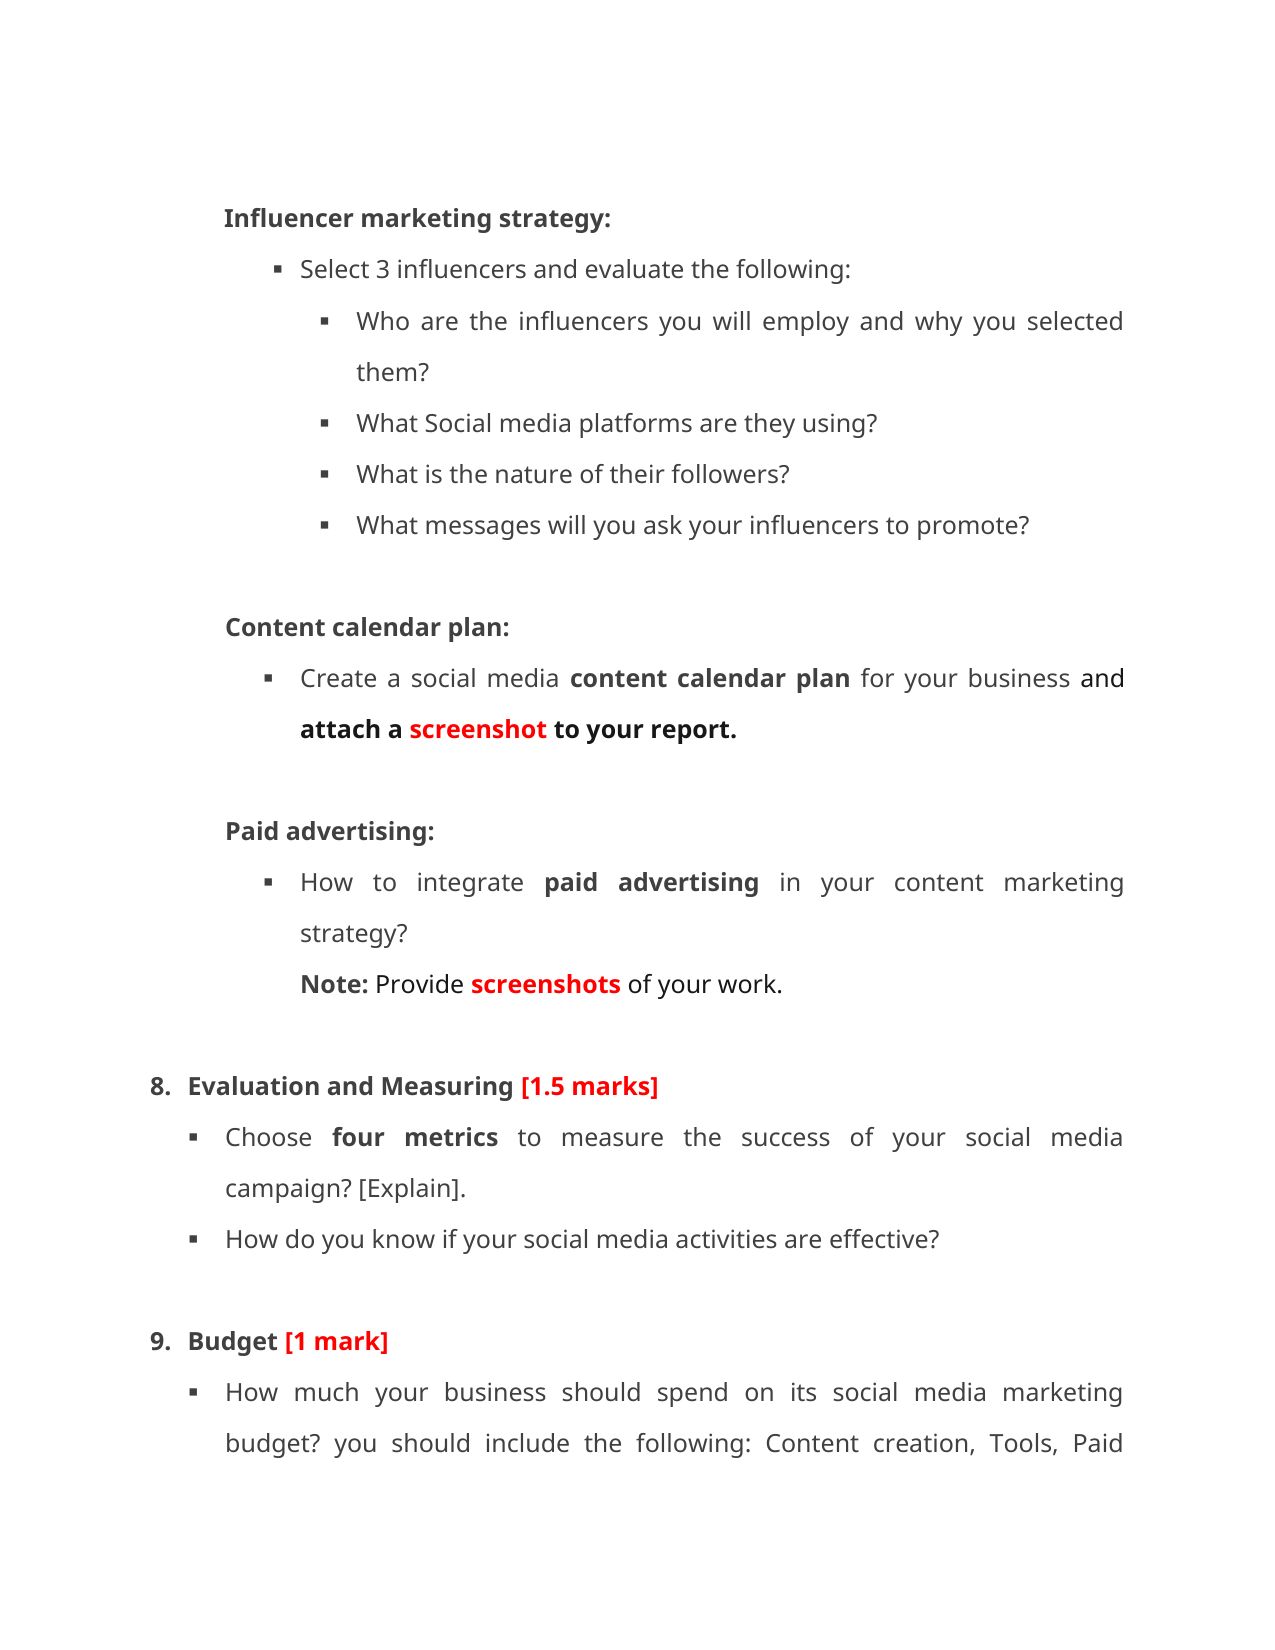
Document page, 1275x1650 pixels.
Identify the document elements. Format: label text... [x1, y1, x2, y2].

list Budget [1 mark] [150, 1324, 1125, 1358]
list What messages will you ask your influencers to promote? [319, 507, 1125, 541]
list How to integrate paid advertising in your content marketing strategy? [262, 864, 1125, 950]
list What Social media platforms are they using? [319, 405, 1125, 439]
text Note: Provide screenshots of your work. [225, 967, 1125, 1001]
list Choose four metrics to measure the success of your social media campaign? [Explain]. [187, 1120, 1125, 1205]
list Create a social media content calendar plan for your business and attach a screenshot to your report. [262, 660, 1125, 746]
list Select 3 influencers and evaluate the following: [225, 252, 1125, 286]
list How do you know if your social media activities are effective? [187, 1222, 1125, 1256]
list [187, 1375, 1125, 1460]
list What is the nature of their followers? [319, 456, 1125, 490]
list Evaluation and Measuring [1.5 marks] [150, 1069, 1125, 1103]
text Content calendar plan: [150, 609, 1125, 643]
text Influencer marketing strategy: [150, 201, 1125, 235]
list Who are the influencers you will employ and why you selected them? [319, 303, 1125, 388]
text Paid advertising: [150, 813, 1125, 848]
